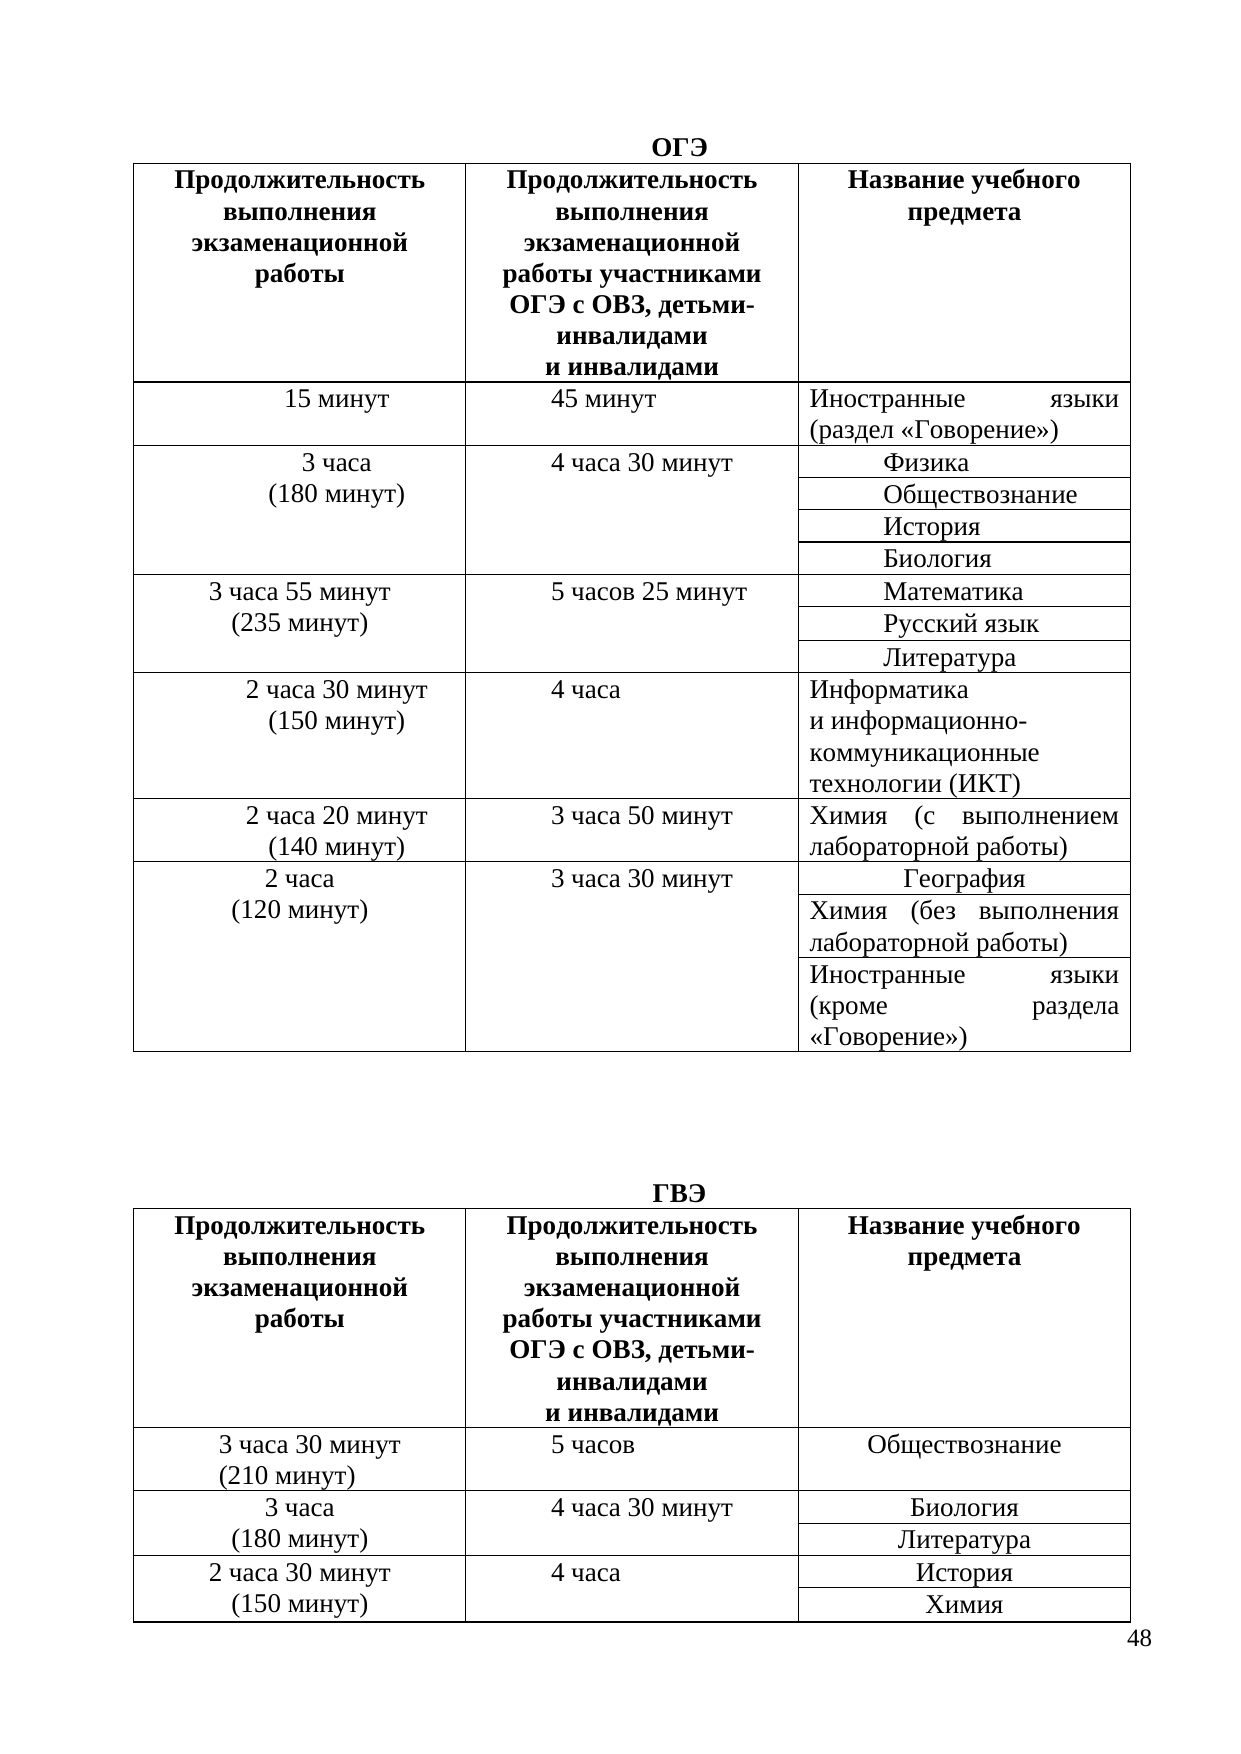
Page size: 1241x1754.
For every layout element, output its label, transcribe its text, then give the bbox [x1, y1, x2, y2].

table_cell 2 часа 30 минут (150 минут) [134, 673, 465, 798]
table_cell 4 часа [466, 673, 798, 798]
table_cell Биология [799, 543, 1130, 573]
table_cell Химия [799, 1588, 1130, 1621]
table_header Продолжительность выполнения экзаменационной работы [134, 164, 465, 381]
table_cell Литература [799, 641, 1130, 672]
table_cell 4 часа 30 минут [466, 446, 798, 573]
table_cell 5 часов [466, 1428, 798, 1490]
table_header Продолжительность выполнения экзаменационной работы [134, 1209, 465, 1427]
table_cell 4 часа [466, 1556, 798, 1621]
table_cell 2 часа 30 минут (150 минут) [134, 1556, 465, 1621]
table_cell 3 часа 55 минут (235 минут) [134, 575, 465, 672]
table_header Продолжительность выполнения экзаменационной работы участниками ОГЭ с ОВЗ, детьми-инвалидами и инвалидами [466, 1209, 798, 1427]
table_cell 3 часа 30 минут (210 минут) [134, 1428, 465, 1490]
table_header Название учебного предмета [799, 1209, 1130, 1427]
table_cell 3 часа (180 минут) [134, 446, 465, 573]
table_cell Русский язык [799, 607, 1130, 640]
table_cell Информатика и информационно-коммуникационные технологии (ИКТ) [799, 673, 1130, 798]
text ГВЭ [133, 1177, 1152, 1208]
table_cell Математика [799, 575, 1130, 606]
table_header Продолжительность выполнения экзаменационной работы участниками ОГЭ с ОВЗ, детьми-инвалидами и инвалидами [466, 164, 798, 381]
table_cell 2 часа (120 минут) [134, 862, 465, 1051]
table_cell Физика [799, 446, 1130, 477]
table_cell 5 часов 25 минут [466, 575, 798, 672]
table_cell 2 часа 20 минут (140 минут) [134, 799, 465, 861]
table_header Название учебного предмета [799, 164, 1130, 381]
table_cell Химия (с выполнением лабораторной работы) [799, 799, 1130, 861]
table_cell Биология [799, 1491, 1130, 1523]
table_cell 3 часа 30 минут [466, 862, 798, 1051]
table_cell Обществознание [799, 1428, 1130, 1490]
table_cell 45 минут [466, 383, 798, 445]
table_cell 15 минут [134, 383, 465, 445]
table_cell 4 часа 30 минут [466, 1491, 798, 1555]
table_cell 3 часа 50 минут [466, 799, 798, 861]
table_cell Химия (без выполнения лабораторной работы) [799, 895, 1130, 957]
table_cell Литература [799, 1524, 1130, 1555]
table_cell Иностранные языки (раздел «Говорение») [799, 383, 1130, 445]
text ОГЭ [133, 131, 1152, 162]
table_cell Обществознание [799, 478, 1130, 509]
table_cell История [799, 510, 1130, 541]
table_cell География [799, 862, 1130, 893]
table_cell История [799, 1556, 1130, 1587]
table_cell Иностранные языки (кроме раздела «Говорение») [799, 958, 1130, 1051]
table_cell 3 часа (180 минут) [134, 1491, 465, 1555]
